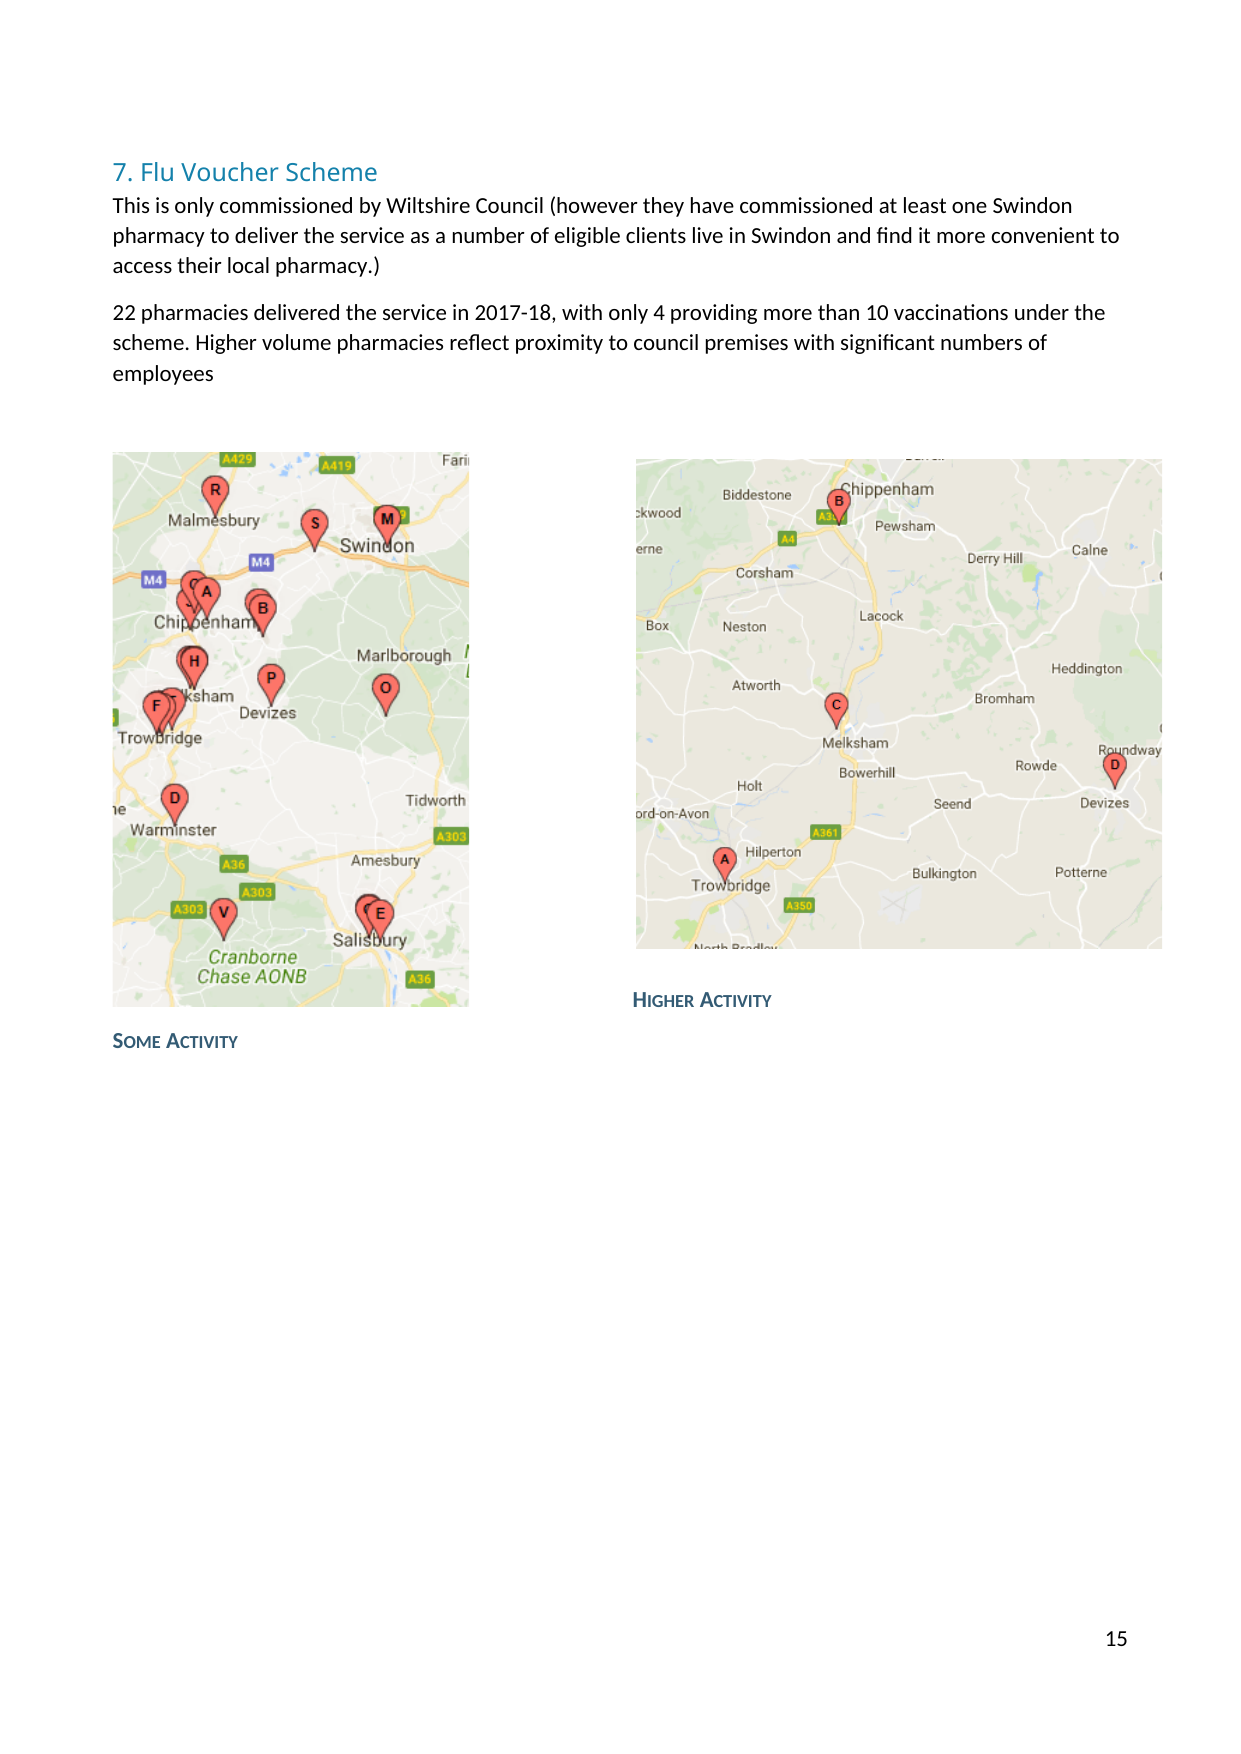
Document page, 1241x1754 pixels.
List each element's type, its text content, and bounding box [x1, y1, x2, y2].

subtitle 7. Flu Voucher Scheme [112, 154, 1128, 188]
text Some Activity [112, 1026, 1128, 1054]
text 22 pharmacies delivered the service in 2017-18, with only 4 providing more than 10 vaccinations under the scheme. Higher volume pharmacies reflect proximity to council premises with significant numbers of employees [112, 298, 1128, 387]
text This is only commissioned by Wiltshire Council (however they have commissioned at least one Swindon pharmacy to deliver the service as a number of eligible clients live in Swindon and find it more convenient to access their local pharmacy.) [112, 191, 1128, 279]
